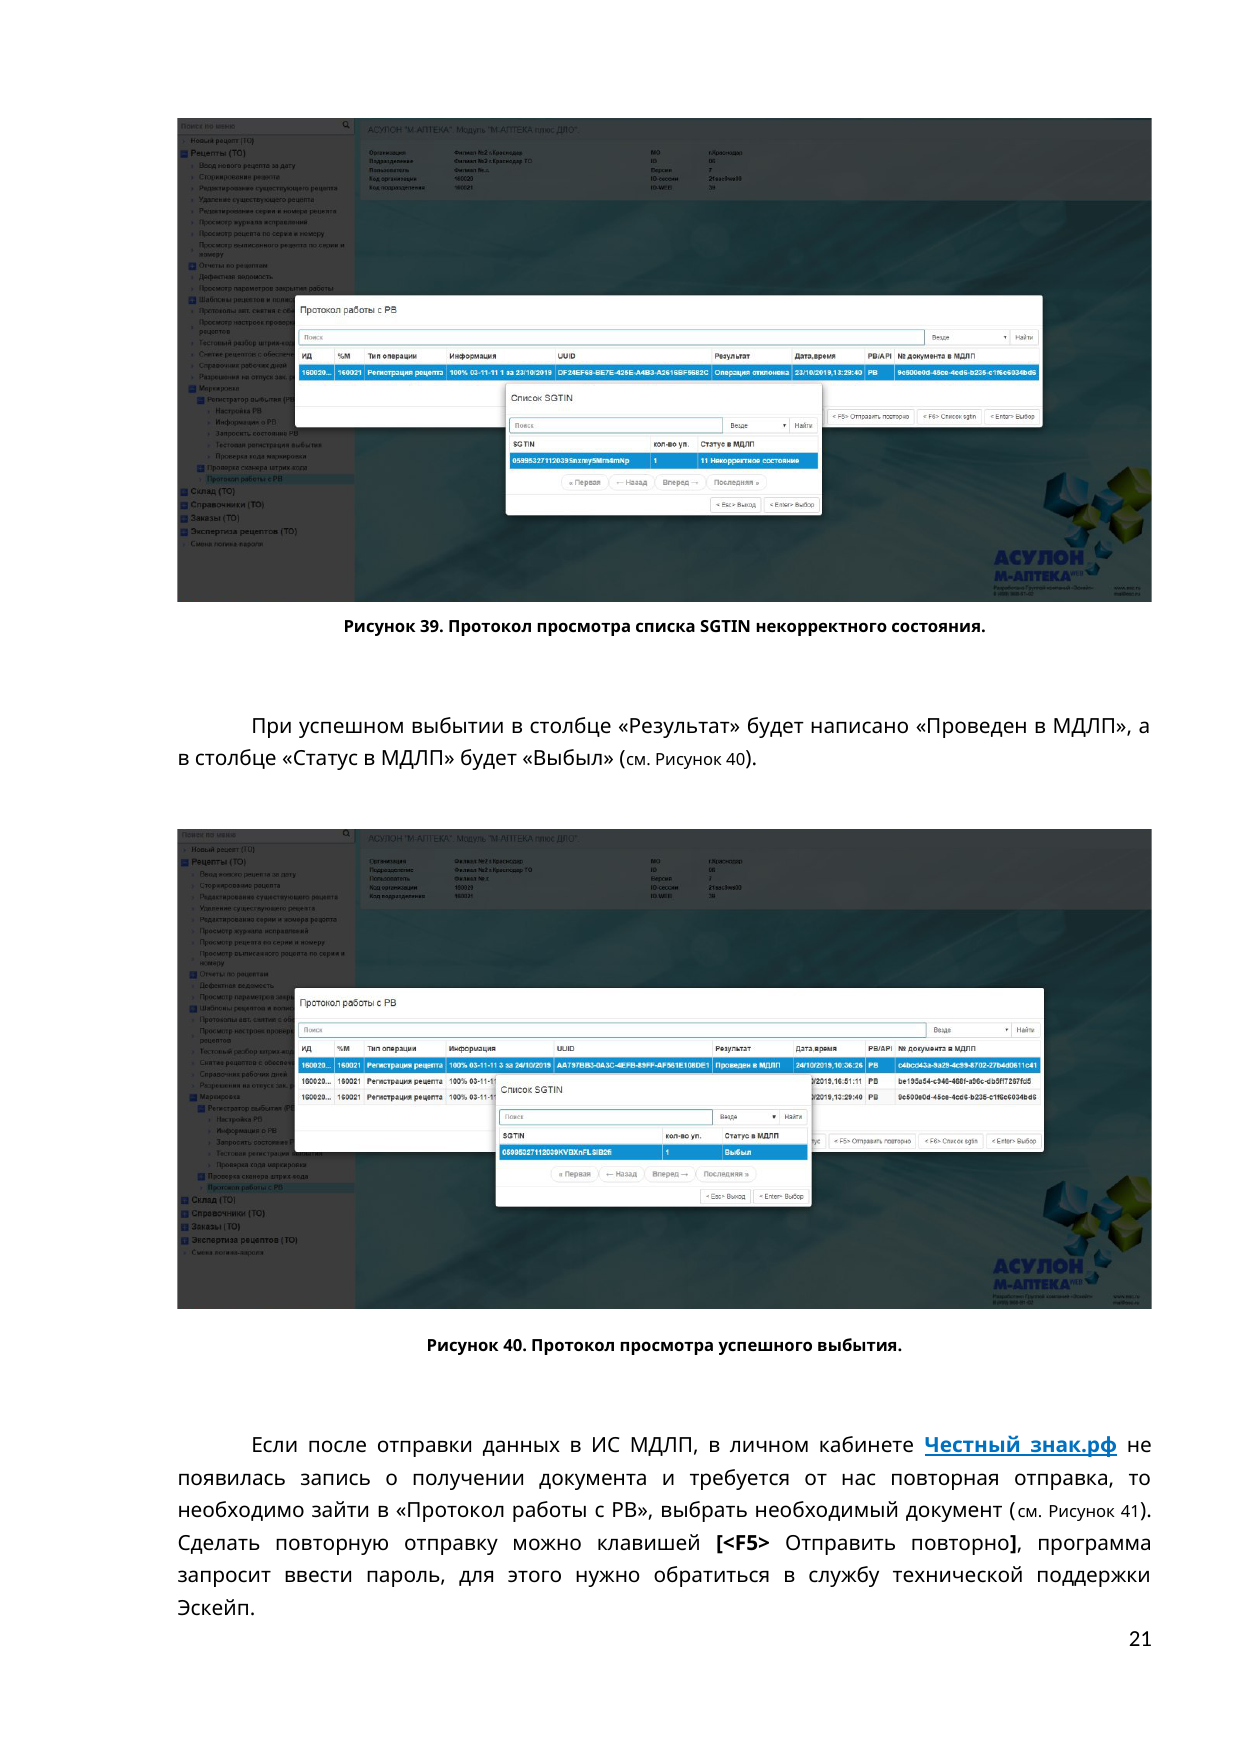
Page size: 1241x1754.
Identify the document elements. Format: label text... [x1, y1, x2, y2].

text Если после отправки данных в ИС МДЛП, в личном кабинете Честный знак.рф не появилась запись о получении документа и требуется от нас повторная отправка, то необходимо зайти в «Протокол работы с РВ», выбрать необходимый документ (см. Рисунок 41). Сделать повторную отправку можно клавишей [<F5> Отправить повторно], программа запросит ввести пароль, для этого нужно обратиться в службу технической поддержки Эскейп. [177, 1430, 1152, 1622]
picture [177, 118, 1152, 602]
text Рисунок 39. Протокол просмотра списка SGTIN некорректного состояния. [177, 614, 1152, 637]
text Рисунок 40. Протокол просмотра успешного выбытия. [177, 1334, 1152, 1356]
text При успешном выбытии в столбце «Результат» будет написано «Проведен в МДЛП», а в столбце «Статус в МДЛП» будет «Выбыл» (см. Рисунок 40). [177, 711, 1152, 772]
picture [177, 829, 1152, 1309]
